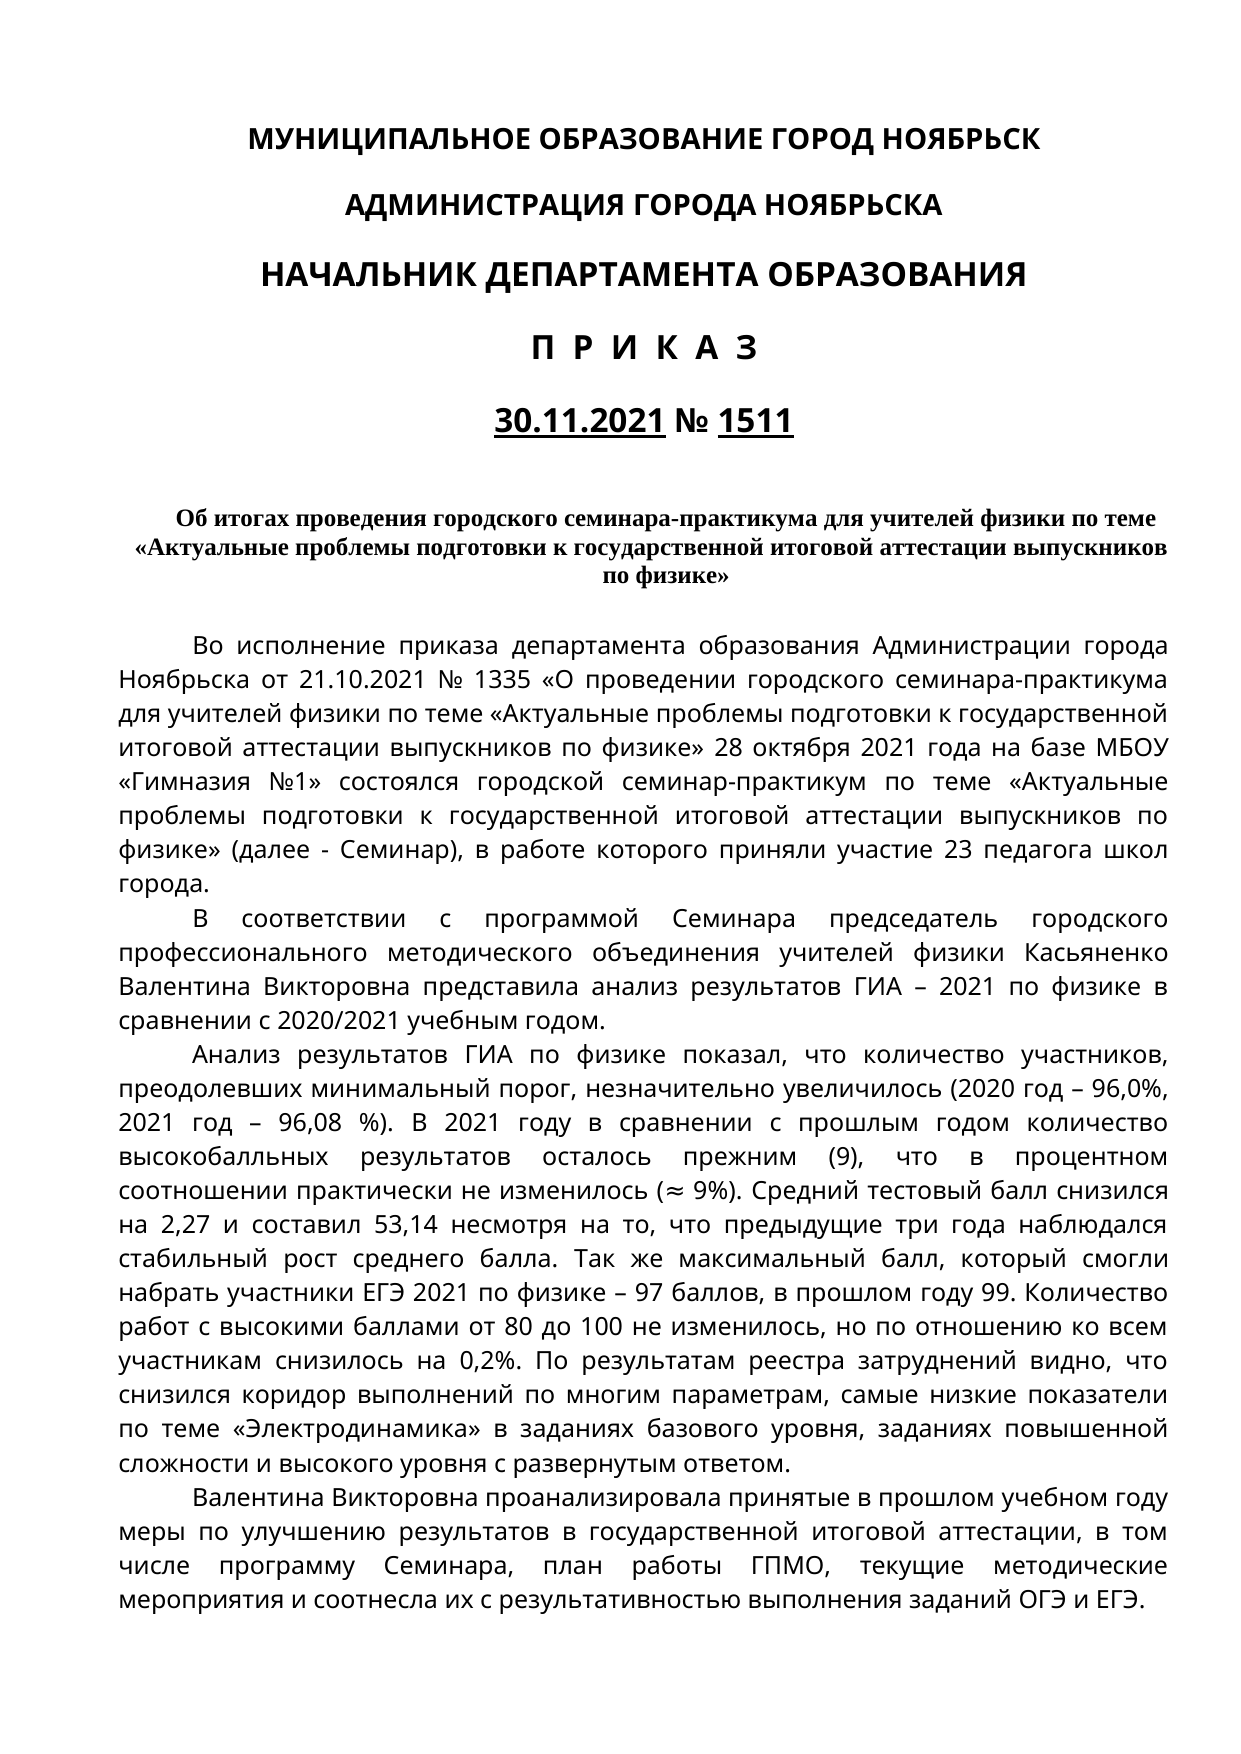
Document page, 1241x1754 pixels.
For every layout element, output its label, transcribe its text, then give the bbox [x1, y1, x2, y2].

text АДМИНИСТРАЦИЯ ГОРОДА НОЯБРЬСКА [118, 184, 1169, 224]
text Во исполнение приказа департамента образования Администрации города Ноябрьска от 21.10.2021 № 1335 «О проведении городского семинара-практикума для учителей физики по теме «Актуальные проблемы подготовки к государственной итоговой аттестации выпускников по физике» 28 октября 2021 года на базе МБОУ «Гимназия №1» состоялся городской семинар-практикум по теме «Актуальные проблемы подготовки к государственной итоговой аттестации выпускников по физике» (далее - Семинар), в работе которого приняли участие 23 педагога школ города. [118, 628, 1169, 900]
text Об итогах проведения городского семинара-практикума для учителей физики по теме «Актуальные проблемы подготовки к государственной итоговой аттестации выпускников [118, 503, 1184, 561]
text Анализ результатов ГИА по физике показал, что количество участников, преодолевших минимальный порог, незначительно увеличилось (2020 год – 96,0%, 2021 год – 96,08 %). В 2021 году в сравнении с прошлым годом количество высокобалльных результатов осталось прежним (9), что в процентном соотношении практически не изменилось (≈ 9%). Средний тестовый балл снизился на 2,27 и составил 53,14 несмотря на то, что предыдущие три года наблюдался стабильный рост среднего балла. Так же максимальный балл, который смогли набрать участники ЕГЭ 2021 по физике – 97 баллов, в прошлом году 99. Количество работ с высокими баллами от 80 до 100 не изменилось, но по отношению ко всем участникам снизилось на 0,2%. По результатам реестра затруднений видно, что снизился коридор выполнений по многим параметрам, самые низкие показатели по теме «Электродинамика» в заданиях базового уровня, заданиях повышенной сложности и высокого уровня с развернутым ответом. [118, 1036, 1169, 1479]
text Валентина Викторовна проанализировала принятые в прошлом учебном году меры по улучшению результатов в государственной итоговой аттестации, в том числе программу Семинара, план работы ГПМО, текущие методические мероприятия и соотнесла их с результативностью выполнения заданий ОГЭ и ЕГЭ. [118, 1479, 1169, 1616]
text 30.11.2021 № 1511 [118, 397, 1169, 442]
text П Р И К А З [118, 324, 1169, 369]
text НАЧАЛЬНИК ДЕПАРТАМЕНТА ОБРАЗОВАНИЯ [118, 251, 1169, 296]
text по физике» [118, 561, 1184, 589]
text МУНИЦИПАЛЬНОЕ ОБРАЗОВАНИЕ ГОРОД НОЯБРЬСК [118, 118, 1169, 158]
text В соответствии с программой Семинара председатель городского профессионального методического объединения учителей физики Касьяненко Валентина Викторовна представила анализ результатов ГИА – 2021 по физике в сравнении с 2020/2021 учебным годом. [118, 900, 1169, 1036]
